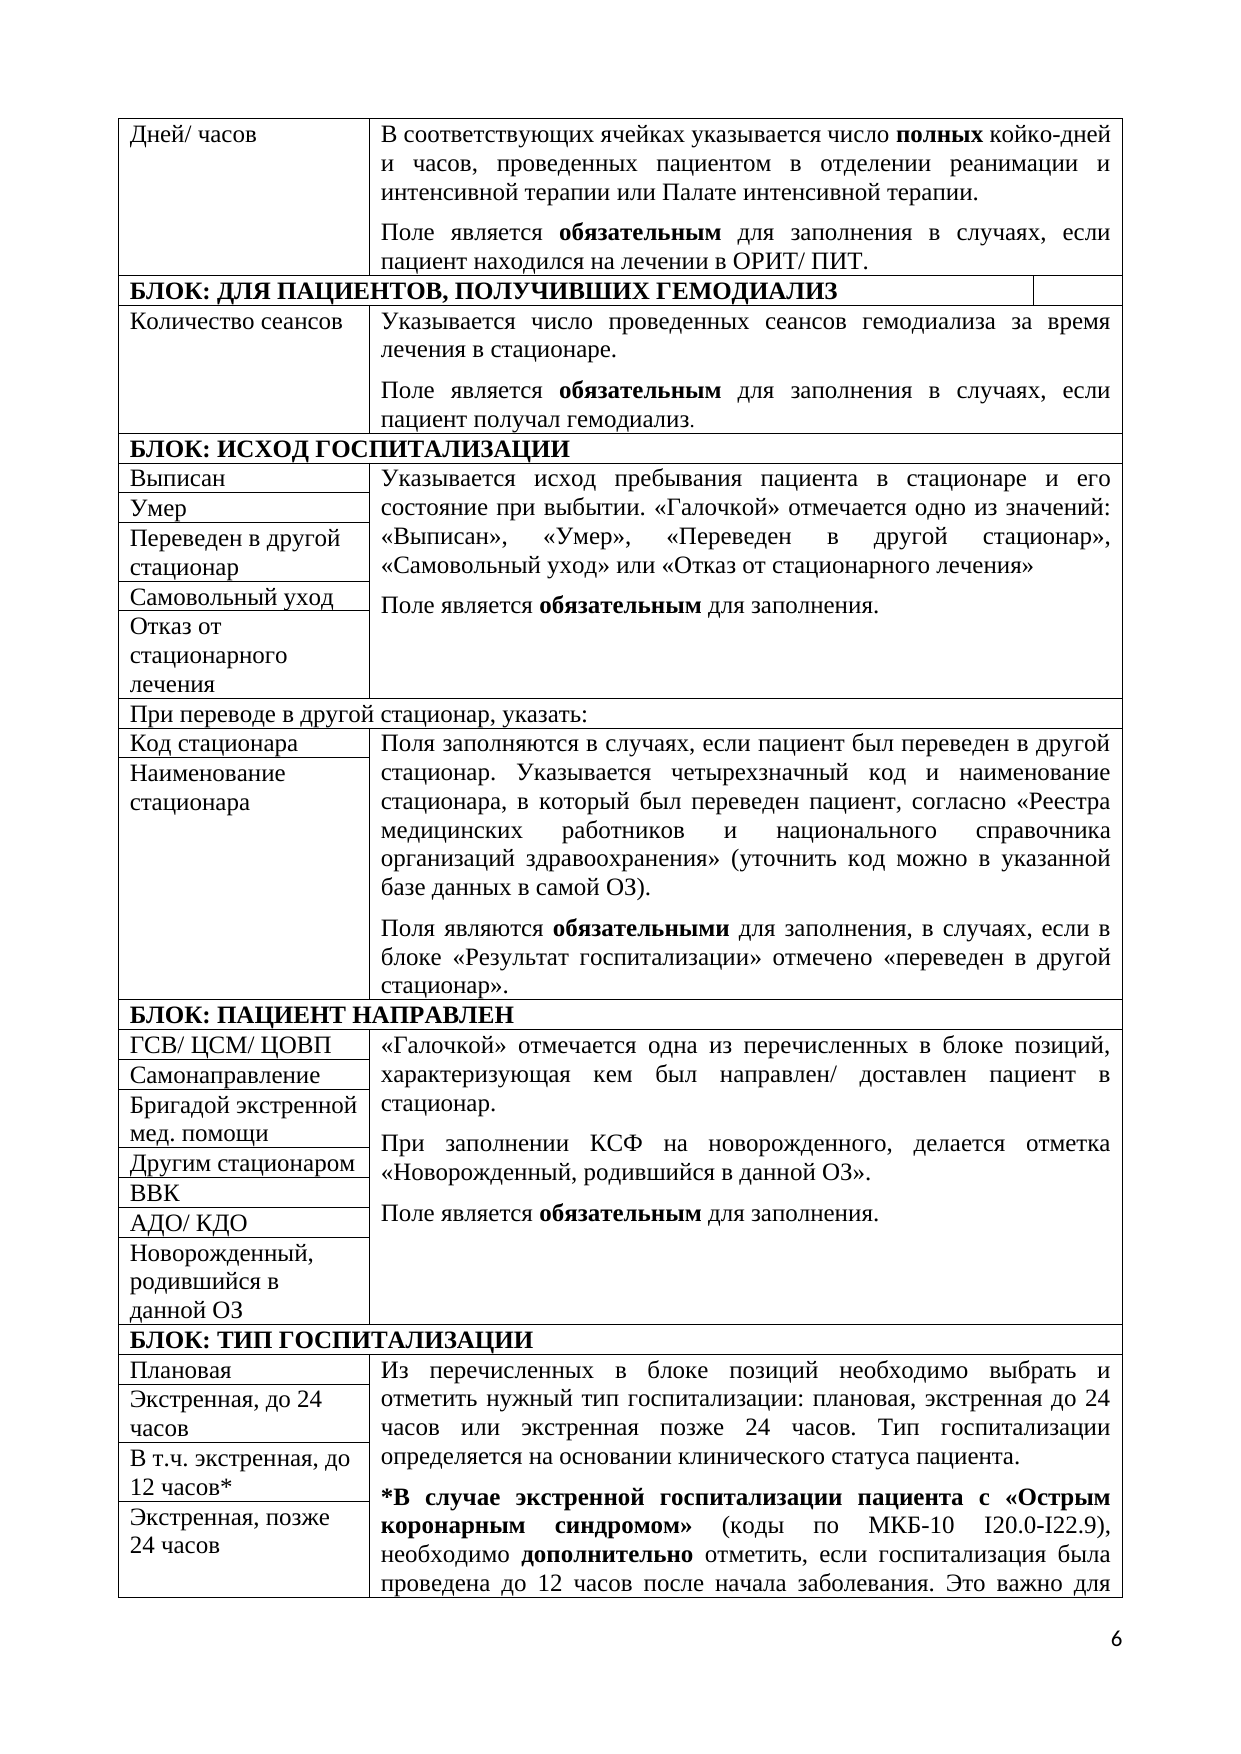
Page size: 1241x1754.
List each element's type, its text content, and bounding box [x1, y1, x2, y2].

table_cell Указывается число проведенных сеансов гемодиализа за время лечения в стационаре. Поле является обязательным для заполнения в случаях, если пациент получал гемодиализ. [370, 306, 1122, 433]
table_cell ВВК [119, 1178, 369, 1207]
table_cell Указывается исход пребывания пациента в стационаре и его состояние при выбытии. «Галочкой» отмечается одно из значений: «Выписан», «Умер», «Переведен в другой стационар», «Самовольный уход» или «Отказ от стационарного лечения» Поле является обязательным для заполнения. [370, 464, 1122, 698]
table_cell Отказ от стационарного лечения [119, 611, 369, 698]
table_cell Экстренная, до 24 часов [119, 1385, 369, 1442]
table_cell В т.ч. экстренная, до 12 часов* [119, 1443, 369, 1501]
table_cell Выписан [119, 464, 369, 492]
table_cell Самонаправление [119, 1060, 369, 1089]
table_cell Дней/ часов [119, 119, 369, 275]
table_cell Новорожденный, родившийся в данной ОЗ [119, 1238, 369, 1324]
table_cell Бригадой экстренной мед. помощи [119, 1090, 369, 1147]
table_cell «Галочкой» отмечается одна из перечисленных в блоке позиций, характеризующая кем был направлен/ доставлен пациент в стационар. При заполнении КСФ на новорожденного, делается отметка «Новорожденный, родившийся в данной ОЗ». Поле является обязательным для заполнения. [370, 1030, 1122, 1324]
table_cell БЛОК: ТИП ГОСПИТАЛИЗАЦИИ [119, 1325, 1122, 1354]
table_cell Из перечисленных в блоке позиций необходимо выбрать и отметить нужный тип госпитализации: плановая, экстренная до 24 часов или экстренная позже 24 часов. Тип госпитализации определяется на основании клинического статуса пациента. *В случае экстренной госпитализации пациента с «Острым коронарным синдромом» (коды по МКБ-10 I20.0-I22.9), необходимо дополнительно отметить, если госпитализация была проведена до 12 часов после начала заболевания. Это важно для проведения мониторинга и анализа ситуации по своевременности оказания медицинской помощи таким пациентам. Одно из полей данного блока является обязательным для заполнения. [370, 1355, 1122, 1597]
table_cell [370, 119, 1122, 275]
table_cell [1034, 276, 1122, 305]
table_cell Плановая [119, 1355, 369, 1383]
table_cell БЛОК: ДЛЯ ПАЦИЕНТОВ, ПОЛУЧИВШИХ ГЕМОДИАЛИЗ [119, 276, 1033, 305]
table_cell БЛОК: ПАЦИЕНТ НАПРАВЛЕН [119, 1000, 1122, 1029]
table_cell При переводе в другой стационар, указать: [119, 699, 1122, 727]
table_cell Переведен в другой стационар [119, 523, 369, 581]
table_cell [119, 1502, 369, 1597]
table_cell Умер [119, 493, 369, 522]
table_cell Код стационара [119, 729, 369, 757]
table_cell Наименование стационара [119, 758, 369, 999]
table_cell АДО/ КДО [119, 1208, 369, 1237]
table_cell БЛОК: ИСХОД ГОСПИТАЛИЗАЦИИ [119, 434, 1122, 462]
table_cell Поля заполняются в случаях, если пациент был переведен в другой стационар. Указывается четырехзначный код и наименование стационара, в который был переведен пациент, согласно «Реестра медицинских работников и национального справочника организаций здравоохранения» (уточнить код можно в указанной базе данных в самой ОЗ). Поля являются обязательными для заполнения, в случаях, если в блоке «Результат госпитализации» отмечено «переведен в другой стационар». [370, 729, 1122, 999]
table_cell Количество сеансов [119, 306, 369, 433]
table_cell ГСВ/ ЦСМ/ ЦОВП [119, 1030, 369, 1059]
table_cell Другим стационаром [119, 1148, 369, 1177]
table_cell Самовольный уход [119, 582, 369, 610]
